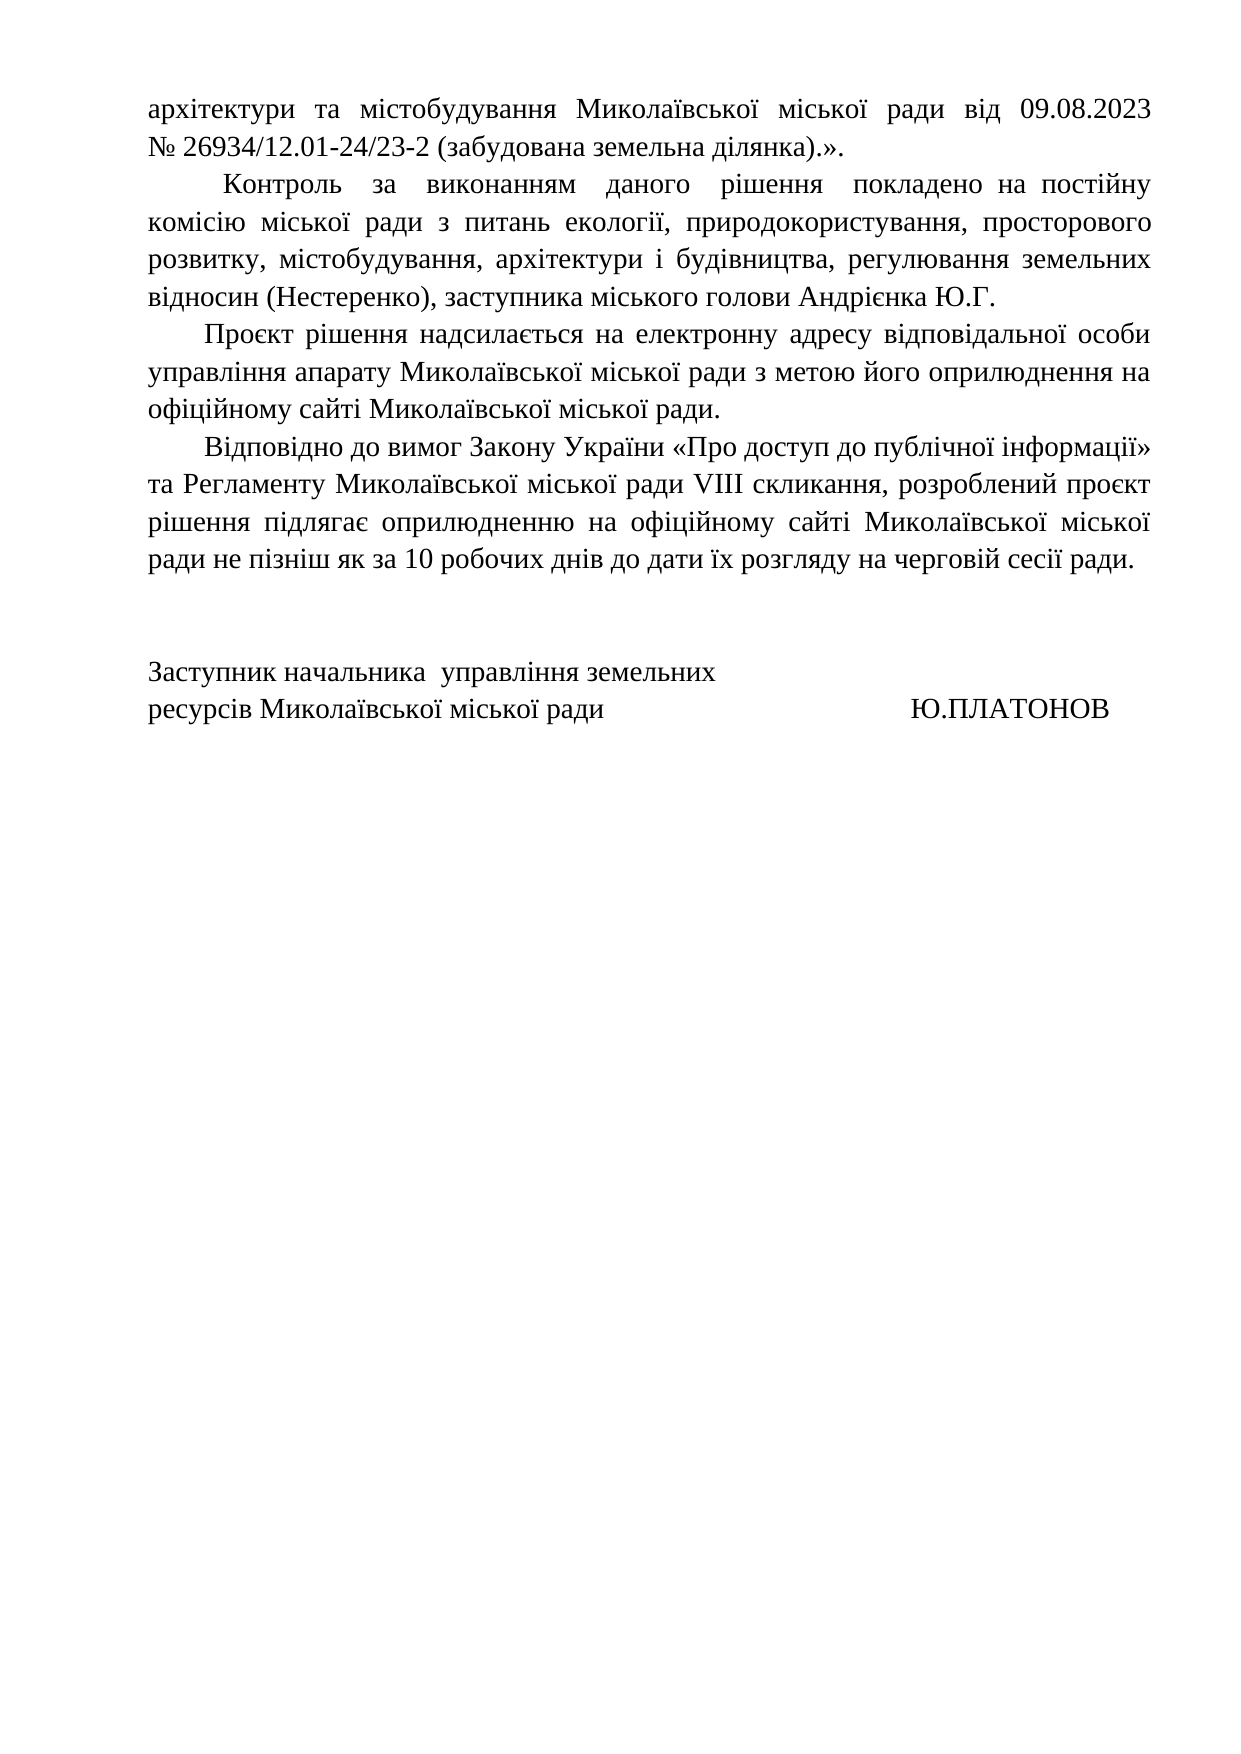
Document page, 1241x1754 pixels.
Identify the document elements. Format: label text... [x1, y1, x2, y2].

text Заступник начальника управління земельних [148, 651, 1152, 688]
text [148, 88, 1152, 163]
text Відповідно до вимог Закону України «Про доступ до публічної інформації» та Регламенту Миколаївської міської ради VIIІ скликання, розроблений проєкт рішення підлягає оприлюдненню на офіційному сайті Миколаївської міської ради не пізніш як за 10 робочих днів до дати їх розгляду на черговій сесії ради. [148, 426, 1152, 576]
text Контроль за виконанням даного рішення покладено на постійну комісію міської ради з питань екології, природокористування, просторового розвитку, містобудування, архітектури і будівництва, регулювання земельних відносин (Нестеренко), заступника міського голови Андрієнка Ю.Г. [148, 163, 1152, 313]
text Проєкт рішення надсилається на електронну адресу відповідальної особи управління апарату Миколаївської міської ради з метою його оприлюднення на офіційному сайті Миколаївської міської ради. [148, 313, 1152, 426]
text ресурсів Миколаївської міської ради Ю.ПЛАТОНОВ [148, 688, 1152, 726]
